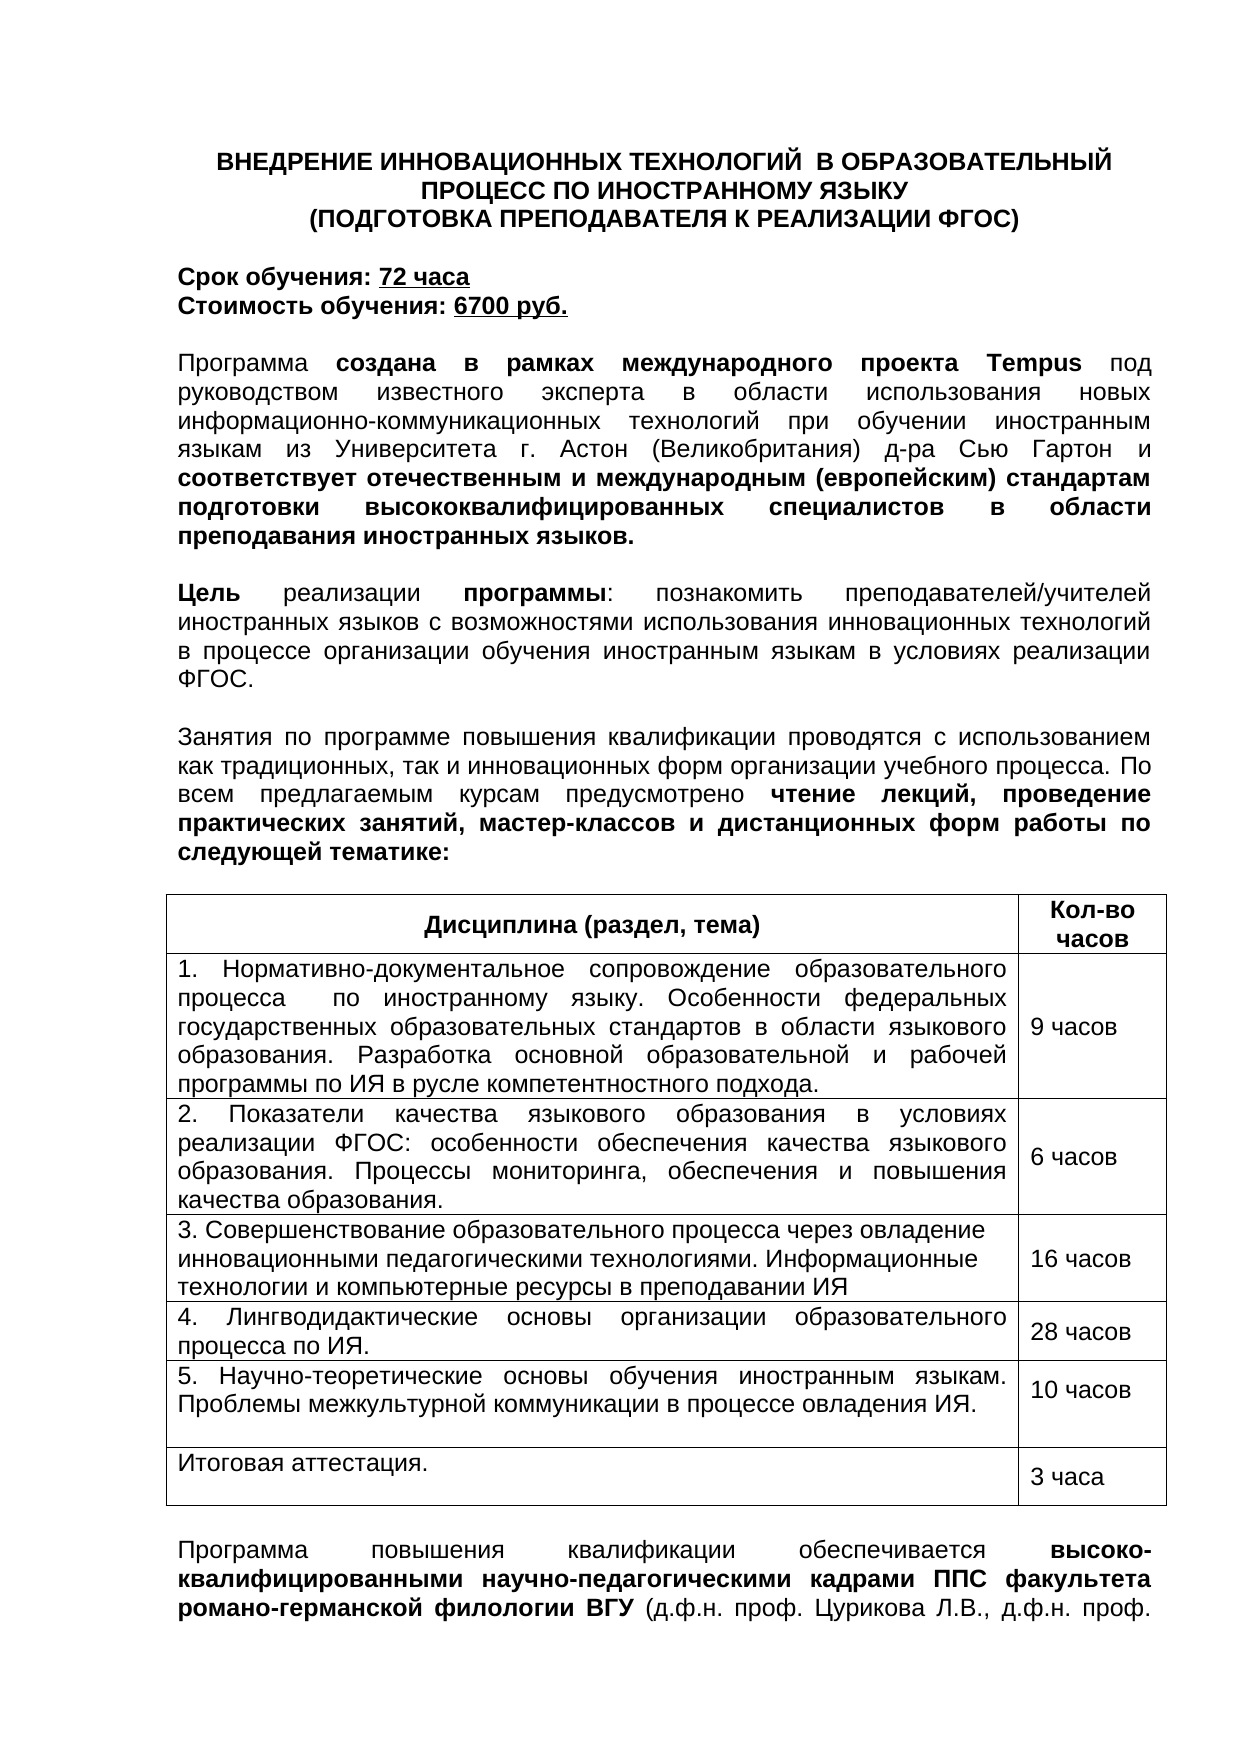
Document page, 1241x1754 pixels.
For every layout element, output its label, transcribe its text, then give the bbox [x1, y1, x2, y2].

text ВНЕДРЕНИЕ ИННОВАЦИОННЫХ ТЕХНОЛОГИЙ В ОБРАЗОВАТЕЛЬНЫЙ ПРОЦЕСС ПО ИНОСТРАННОМУ ЯЗЫКУ [177, 147, 1152, 204]
table_cell 3. Совершенствование образовательного процесса через овладение инновационными педагогическими технологиями. Информационные технологии и компьютерные ресурсы в преподавании ИЯ [167, 1215, 1018, 1301]
text Срок обучения: 72 часа [177, 262, 1152, 291]
table_cell 16 часов [1019, 1215, 1166, 1301]
subtitle (ПОДГОТОВКА ПРЕПОДАВАТЕЛЯ К РЕАЛИЗАЦИИ ФГОС) [177, 204, 1152, 233]
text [177, 1535, 1152, 1621]
table_cell 3 часа [1019, 1448, 1166, 1505]
text Стоимость обучения: 6700 руб. [177, 291, 1152, 319]
table_cell 9 часов [1019, 954, 1166, 1098]
table_cell 4. Лингводидактические основы организации образовательного процесса по ИЯ. [167, 1302, 1018, 1359]
table_cell 1. Нормативно-документальное сопровождение образовательного процесса по иностранному языку. Особенности федеральных государственных образовательных стандартов в области языкового образования. Разработка основной образовательной и рабочей программы по ИЯ в русле компетентностного подхода. [167, 954, 1018, 1098]
table_cell 28 часов [1019, 1302, 1166, 1359]
text Цель реализации программы: познакомить преподавателей/учителей иностранных языков с возможностями использования инновационных технологий в процессе организации обучения иностранным языкам в условиях реализации ФГОС. [177, 578, 1152, 693]
table_cell 10 часов [1019, 1361, 1166, 1447]
text Программа создана в рамках международного проекта Tempus под руководством известного эксперта в области использования новых информационно-коммуникационных технологий при обучении иностранным языкам из Университета г. Астон (Великобритания) д-ра Сью Гартон и соответствует отечественным и международным (европейским) стандартам подготовки высококвалифицированных специалистов в области преподавания иностранных языков. [177, 348, 1152, 549]
table_cell Итоговая аттестация. [167, 1448, 1018, 1505]
table_header Кол-во часов [1019, 895, 1166, 953]
text Занятия по программе повышения квалификации проводятся с использованием как традиционных, так и инновационных форм организации учебного процесса. По всем предлагаемым курсам предусмотрено чтение лекций, проведение практических занятий, мастер-классов и дистанционных форм работы по следующей тематике: [177, 722, 1152, 866]
table_cell 5. Научно-теоретические основы обучения иностранным языкам. Проблемы межкультурной коммуникации в процессе овладения ИЯ. [167, 1361, 1018, 1447]
table_cell 6 часов [1019, 1099, 1166, 1214]
table_cell 2. Показатели качества языкового образования в условиях реализации ФГОС: особенности обеспечения качества языкового образования. Процессы мониторинга, обеспечения и повышения качества образования. [167, 1099, 1018, 1214]
table_header Дисциплина (раздел, тема) [167, 895, 1018, 953]
